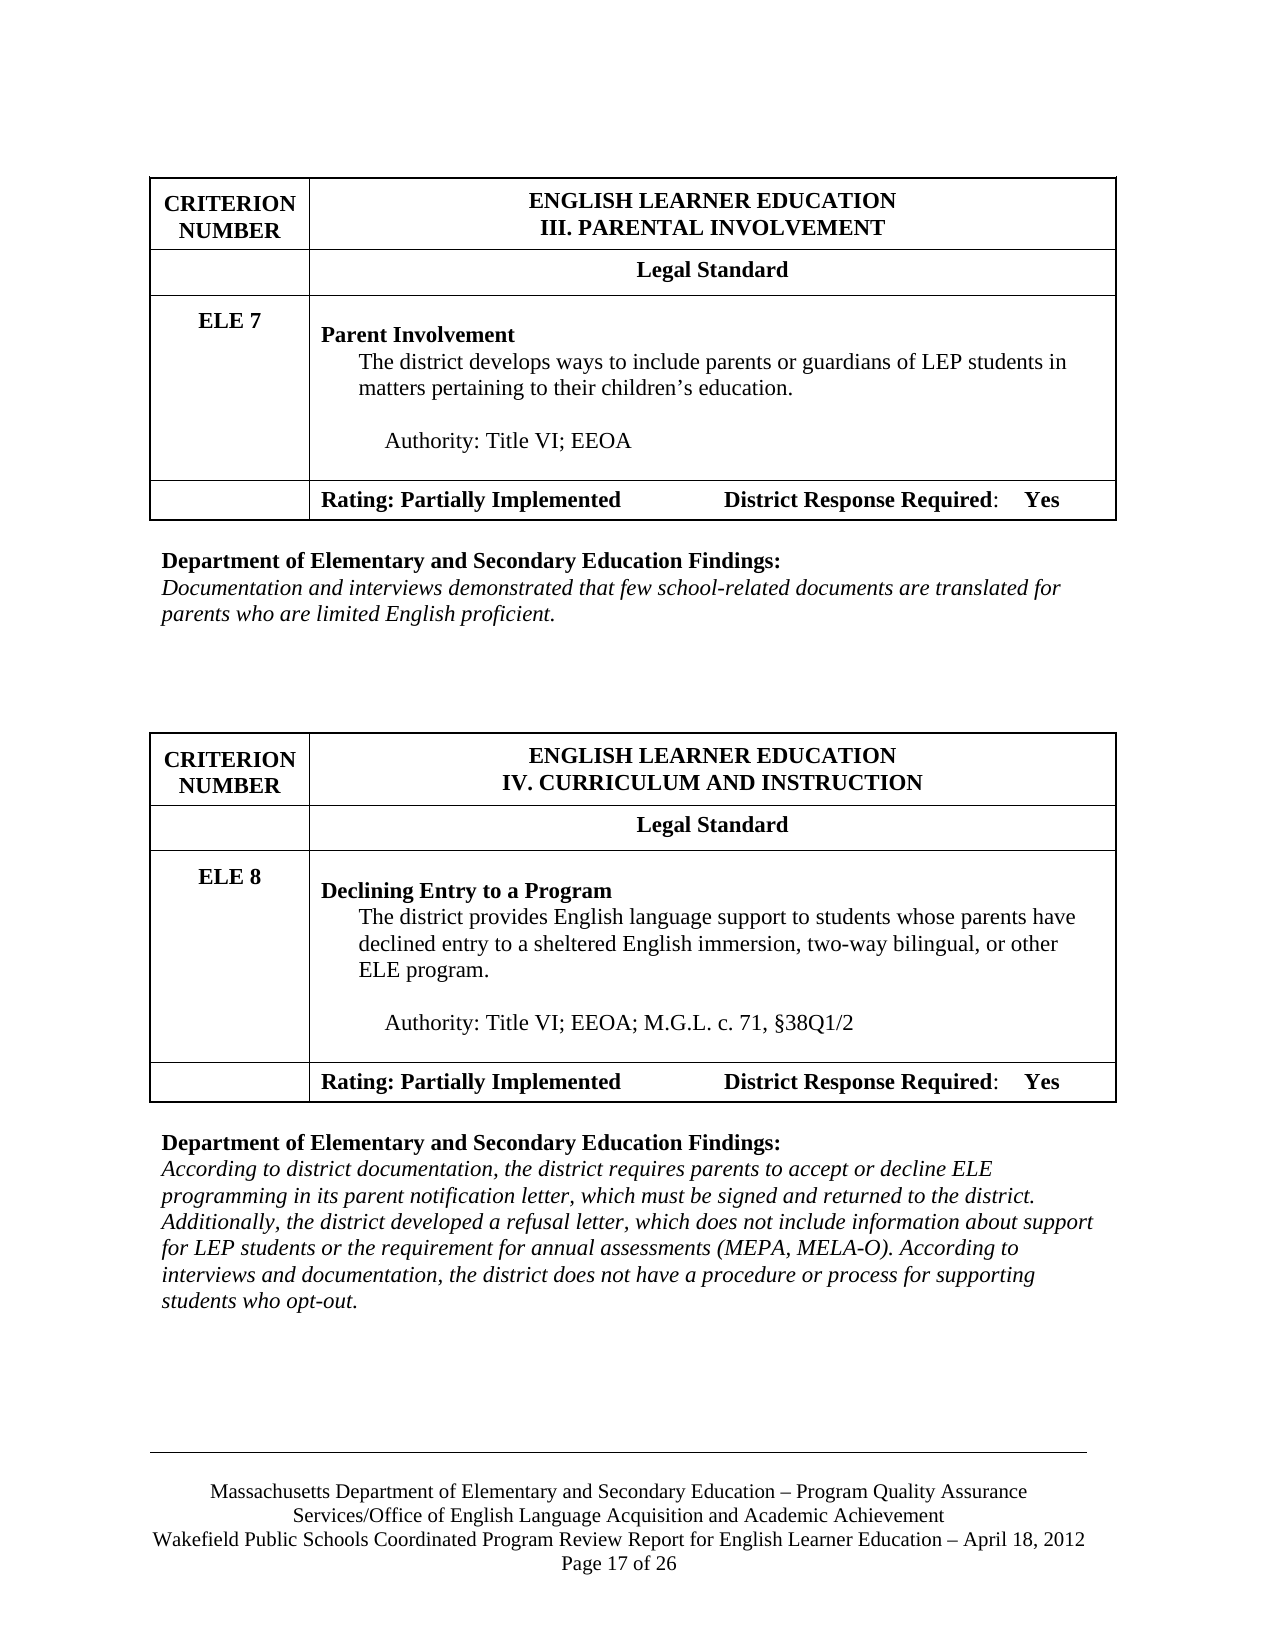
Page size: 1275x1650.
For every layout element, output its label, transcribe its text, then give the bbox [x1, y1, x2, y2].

table_cell [151, 481, 309, 519]
table_cell Rating: Partially Implemented [310, 1063, 712, 1101]
table_cell According to district documentation, the district requires parents to accept or decline ELE programming in its parent notification letter, which must be signed and returned to the district. Additionally, the district developed a refusal letter, which does not include information about support for LEP students or the requirement for annual assessments (MEPA, MELA-O). According to interviews and documentation, the district does not have a procedure or process for supporting students who opt-out. [150, 1155, 1116, 1313]
table_cell ELE 8 [151, 851, 309, 1061]
table_header CRITERION NUMBER [151, 734, 309, 804]
table_cell Yes [1013, 1063, 1115, 1101]
table_cell Legal Standard [310, 250, 1115, 294]
table_cell [151, 1063, 309, 1101]
table_cell Parent Involvement The district develops ways to include parents or guardians of LEP students in matters pertaining to their children’s education. Authority: Title VI; EEOA [310, 296, 1115, 479]
table_cell District Response Required: [713, 1063, 1012, 1101]
table_cell Yes [1013, 481, 1115, 519]
table_cell Legal Standard [310, 806, 1115, 850]
table_cell District Response Required: [713, 481, 1012, 519]
table_header Department of Elementary and Secondary Education Findings: [150, 1129, 1116, 1155]
table_cell Documentation and interviews demonstrated that few school-related documents are translated for parents who are limited English proficient. [150, 574, 1116, 626]
table_cell ELE 7 [151, 296, 309, 479]
table_cell Rating: Partially Implemented [310, 481, 712, 519]
table_header ENGLISH LEARNER EDUCATION IV. CURRICULUM AND INSTRUCTION [310, 734, 1115, 804]
table_cell [151, 806, 309, 850]
table_cell [151, 250, 309, 294]
table_header Department of Elementary and Secondary Education Findings: [150, 547, 1116, 574]
table_header CRITERION NUMBER [151, 179, 309, 249]
table_cell Declining Entry to a Program The district provides English language support to students whose parents have declined entry to a sheltered English immersion, two-way bilingual, or other ELE program. Authority: Title VI; EEOA; M.G.L. c. 71, §38Q1/2 [310, 851, 1115, 1061]
table_header ENGLISH LEARNER EDUCATION III. PARENTAL INVOLVEMENT [310, 179, 1115, 249]
